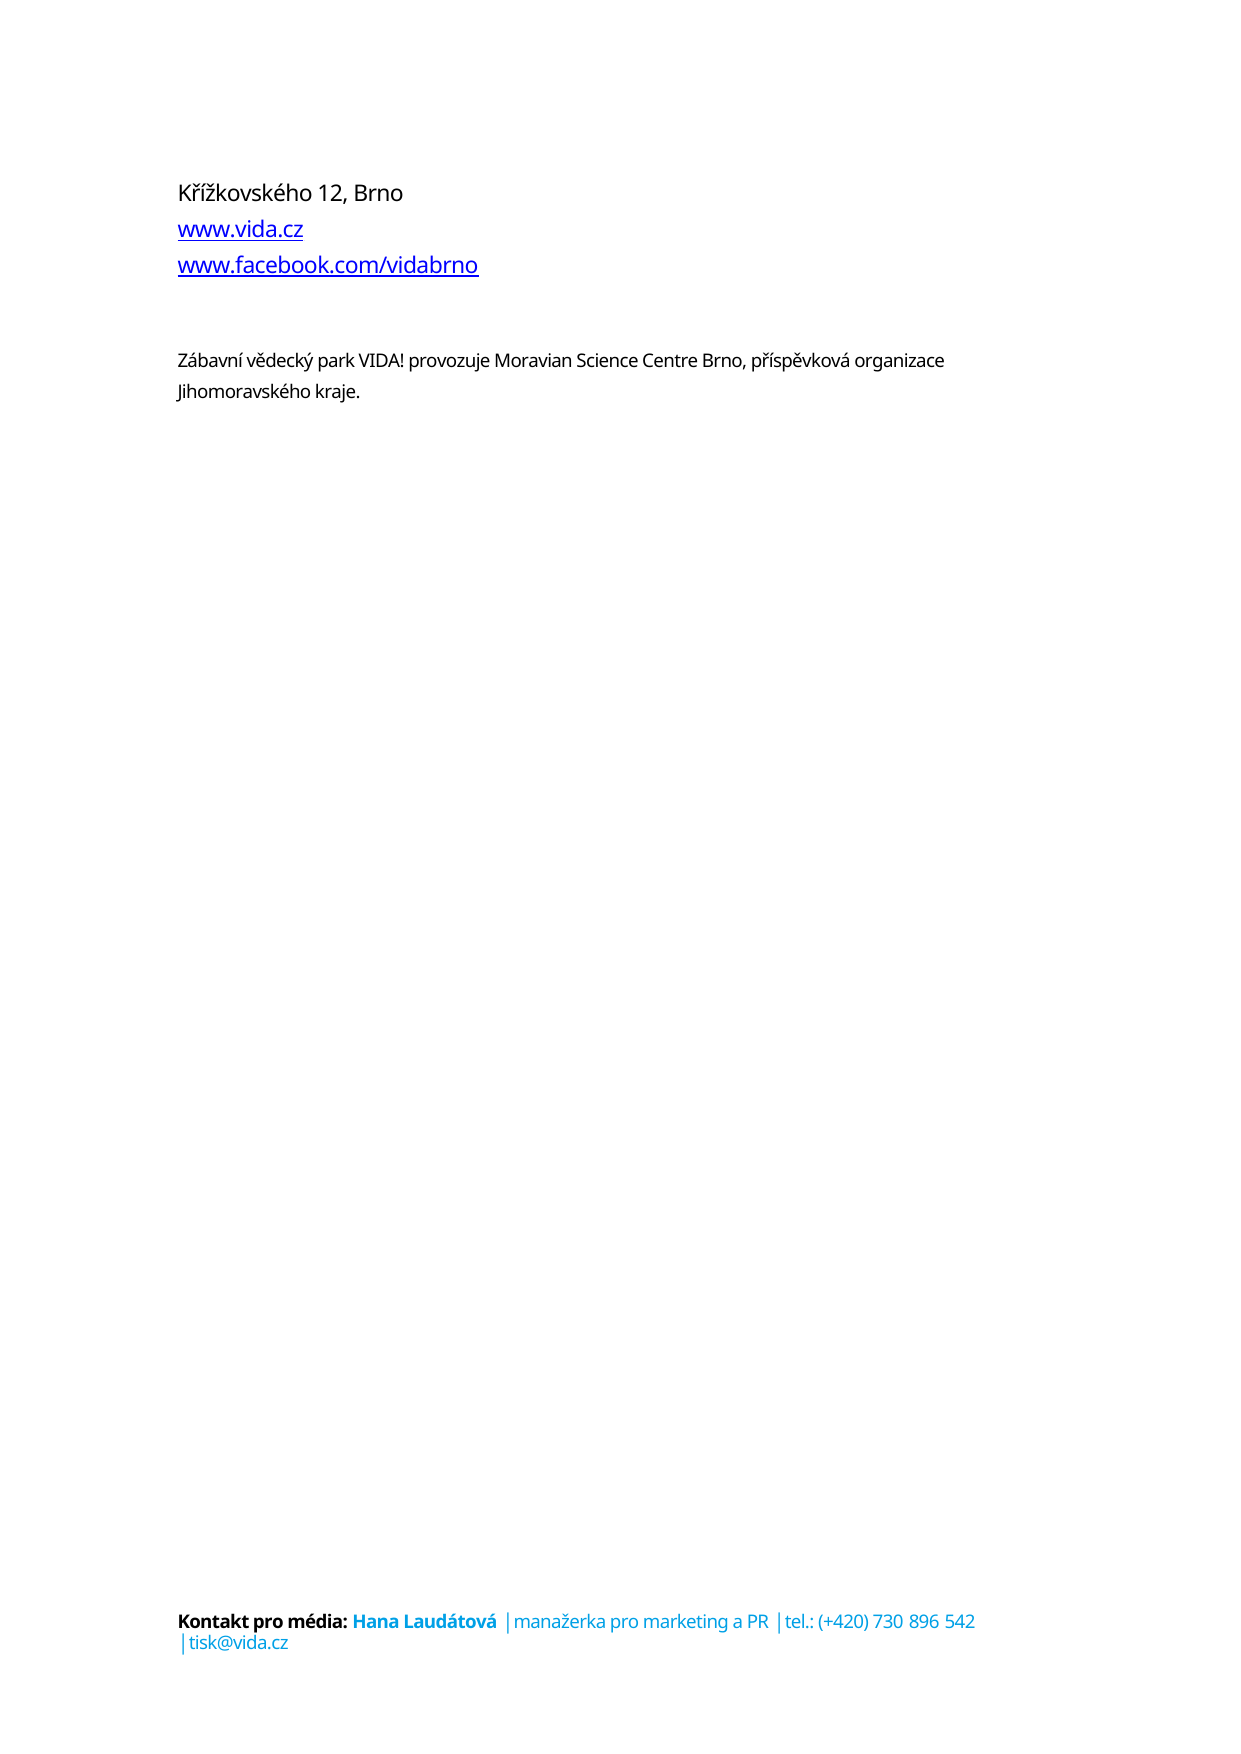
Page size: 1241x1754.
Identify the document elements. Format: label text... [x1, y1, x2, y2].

text Křížkovského 12, Brno [177, 177, 1078, 208]
text www.facebook.com/vidabrno [177, 249, 1078, 280]
text Zábavní vědecký park VIDA! provozuje Moravian Science Centre Brno, příspěvková organizace Jihomoravského kraje. [177, 342, 1078, 405]
text www.vida.cz [177, 213, 1078, 244]
